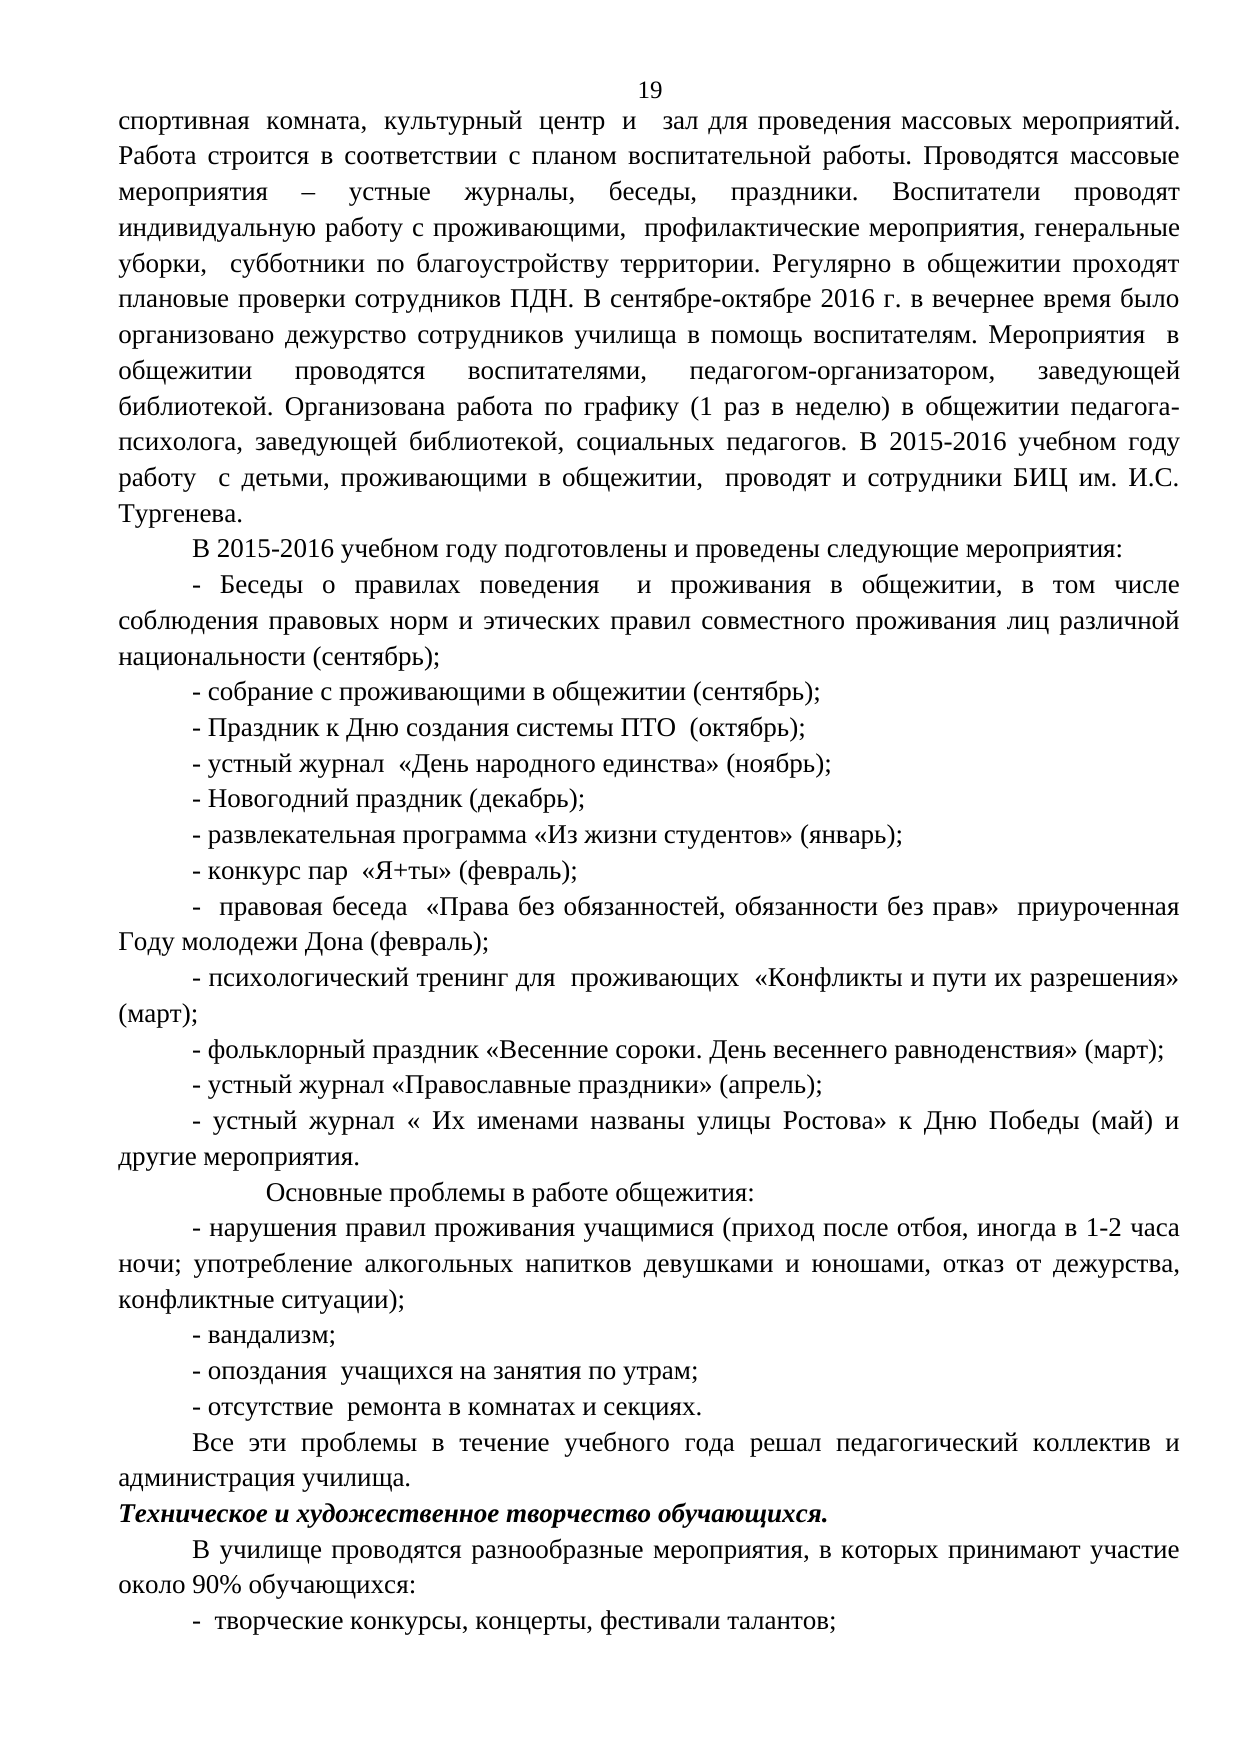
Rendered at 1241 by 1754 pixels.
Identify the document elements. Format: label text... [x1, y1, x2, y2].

text - Праздник к Дню создания системы ПТО (октябрь); [118, 711, 1181, 742]
text - устный журнал «День народного единства» (ноябрь); [118, 747, 1181, 778]
text Все эти проблемы в течение учебного года решал педагогический коллектив и администрация училища. [118, 1426, 1181, 1493]
text - опоздания учащихся на занятия по утрам; [118, 1354, 1181, 1385]
text - правовая беседа «Права без обязанностей, обязанности без прав» приуроченная Году молодежи Дона (февраль); [118, 890, 1181, 957]
text - конкурс пар «Я+ты» (февраль); [118, 854, 1181, 885]
text - отсутствие ремонта в комнатах и секциях. [118, 1390, 1181, 1421]
text - психологический тренинг для проживающих «Конфликты и пути их разрешения» (март); [118, 961, 1181, 1028]
text - Беседы о правилах поведения и проживания в общежитии, в том числе соблюдения правовых норм и этических правил совместного проживания лиц различной национальности (сентябрь); [118, 568, 1181, 671]
text - развлекательная программа «Из жизни студентов» (январь); [118, 818, 1181, 849]
text - творческие конкурсы, концерты, фестивали талантов; [118, 1604, 1181, 1636]
text Техническое и художественное творчество обучающихся. [118, 1497, 1181, 1528]
text В училище проводятся разнообразные мероприятия, в которых принимают участие около 90% обучающихся: [118, 1533, 1181, 1600]
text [118, 104, 1181, 528]
text В 2015-2016 учебном году подготовлены и проведены следующие мероприятия: [118, 532, 1181, 564]
text - вандализм; [118, 1318, 1181, 1350]
text Основные проблемы в работе общежития: [118, 1176, 1181, 1207]
text - собрание с проживающими в общежитии (сентябрь); [118, 675, 1181, 707]
text - Новогодний праздник (декабрь); [118, 783, 1181, 814]
text - фольклорный праздник «Весенние сороки. День весеннего равноденствия» (март); [118, 1033, 1181, 1064]
text - устный журнал «Православные праздники» (апрель); [118, 1068, 1181, 1099]
text - устный журнал « Их именами названы улицы Ростова» к Дню Победы (май) и другие мероприятия. [118, 1104, 1181, 1171]
text - нарушения правил проживания учащимися (приход после отбоя, иногда в 1-2 часа ночи; употребление алкогольных напитков девушками и юношами, отказ от дежурства, конфликтные ситуации); [118, 1211, 1181, 1314]
